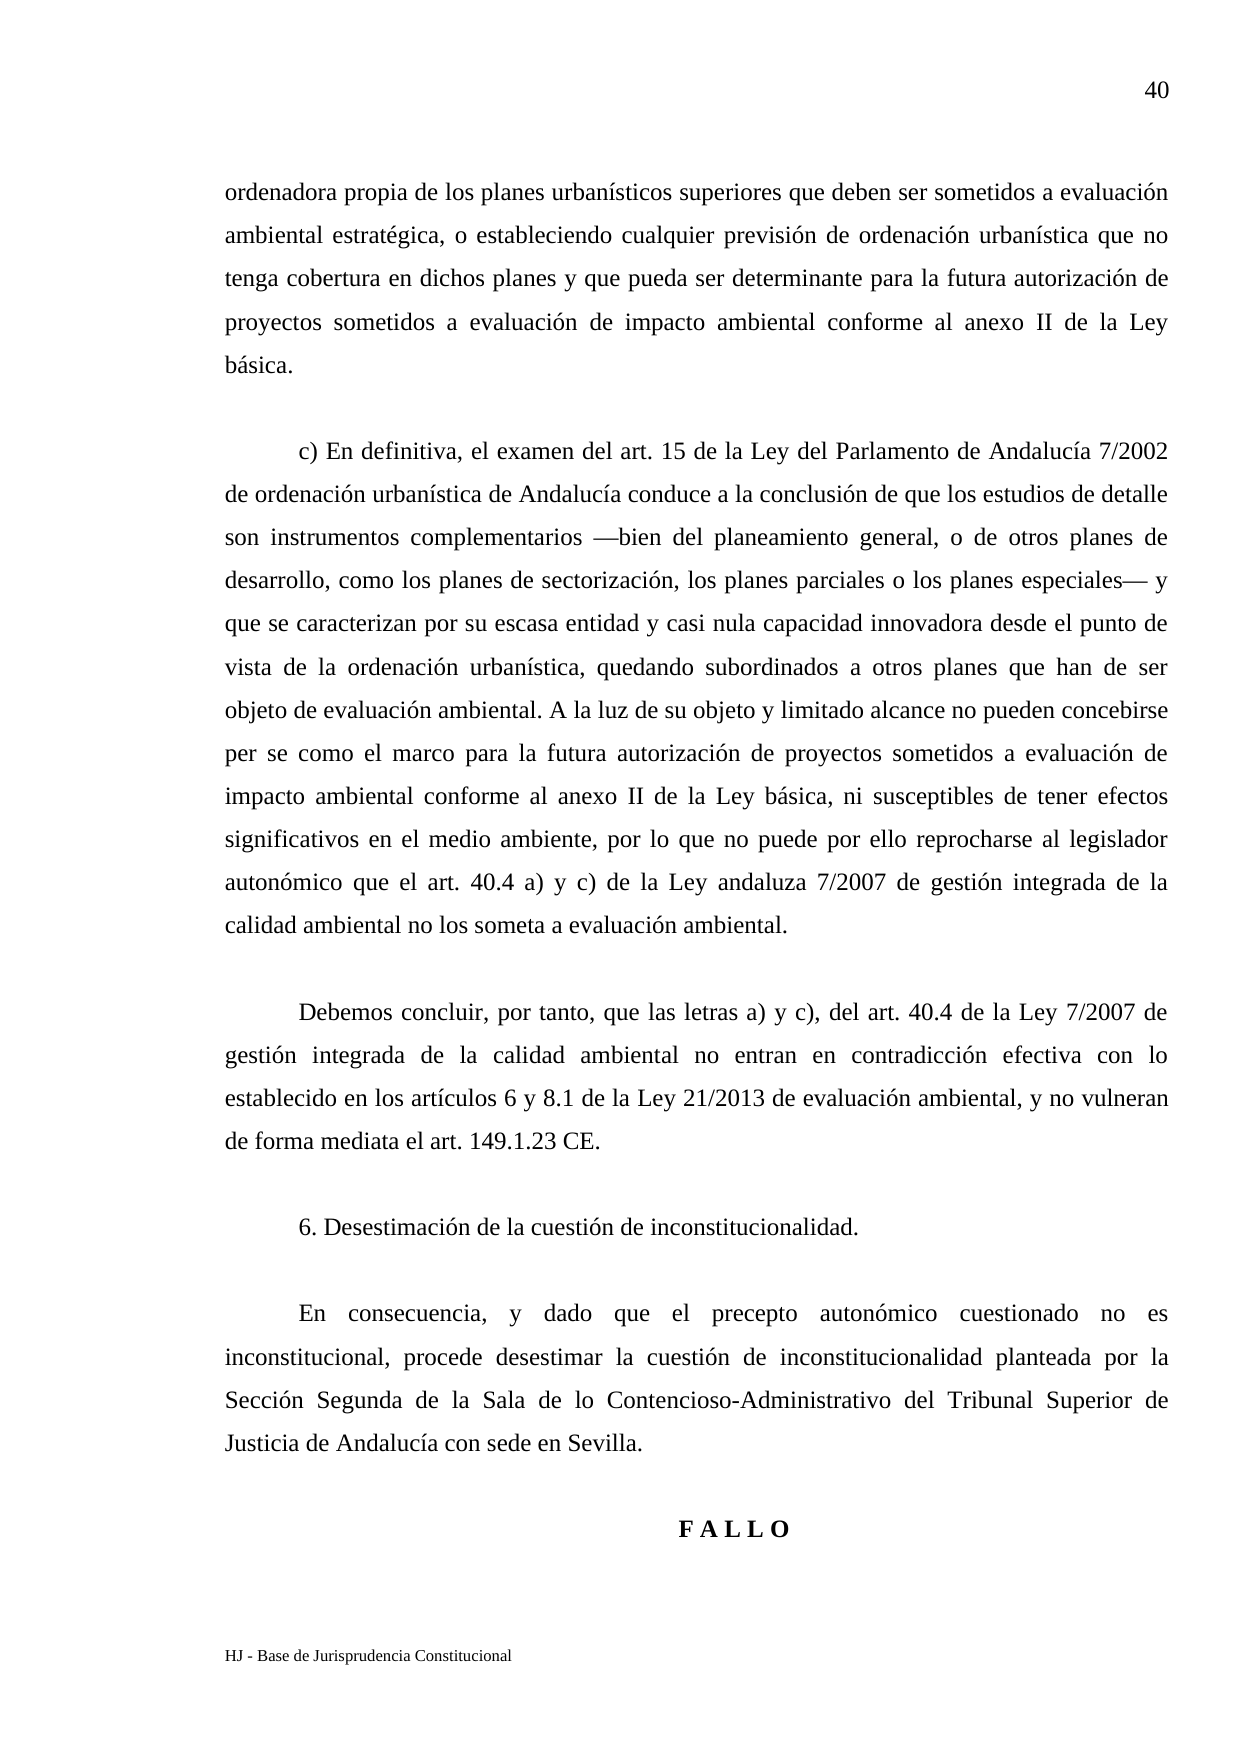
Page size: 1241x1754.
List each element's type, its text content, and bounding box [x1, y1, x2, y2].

subtitle F A L L O [224, 1514, 1169, 1543]
text 6. Desestimación de la cuestión de inconstitucionalidad. [224, 1212, 1169, 1241]
text c) En definitiva, el examen del art. 15 de la Ley del Parlamento de Andalucía 7/2002 de ordenación urbanística de Andalucía conduce a la conclusión de que los estudios de detalle son instrumentos complementarios —bien del planeamiento general, o de otros planes de desarrollo, como los planes de sectorización, los planes parciales o los planes especiales— y que se caracterizan por su escasa entidad y casi nula capacidad innovadora desde el punto de vista de la ordenación urbanística, quedando subordinados a otros planes que han de ser objeto de evaluación ambiental. A la luz de su objeto y limitado alcance no pueden concebirse per se como el marco para la futura autorización de proyectos sometidos a evaluación de impacto ambiental conforme al anexo II de la Ley básica, ni susceptibles de tener efectos significativos en el medio ambiente, por lo que no puede por ello reprocharse al legislador autonómico que el art. 40.4 a) y c) de la Ley andaluza 7/2007 de gestión integrada de la calidad ambiental no los someta a evaluación ambiental. [224, 436, 1169, 939]
text En consecuencia, y dado que el precepto autonómico cuestionado no es inconstitucional, procede desestimar la cuestión de inconstitucionalidad planteada por la Sección Segunda de la Sala de lo Contencioso-Administrativo del Tribunal Superior de Justicia de Andalucía con sede en Sevilla. [224, 1298, 1169, 1457]
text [224, 177, 1169, 378]
text Debemos concluir, por tanto, que las letras a) y c), del art. 40.4 de la Ley 7/2007 de gestión integrada de la calidad ambiental no entran en contradicción efectiva con lo establecido en los artículos 6 y 8.1 de la Ley 21/2013 de evaluación ambiental, y no vulneran de forma mediata el art. 149.1.23 CE. [224, 997, 1169, 1155]
